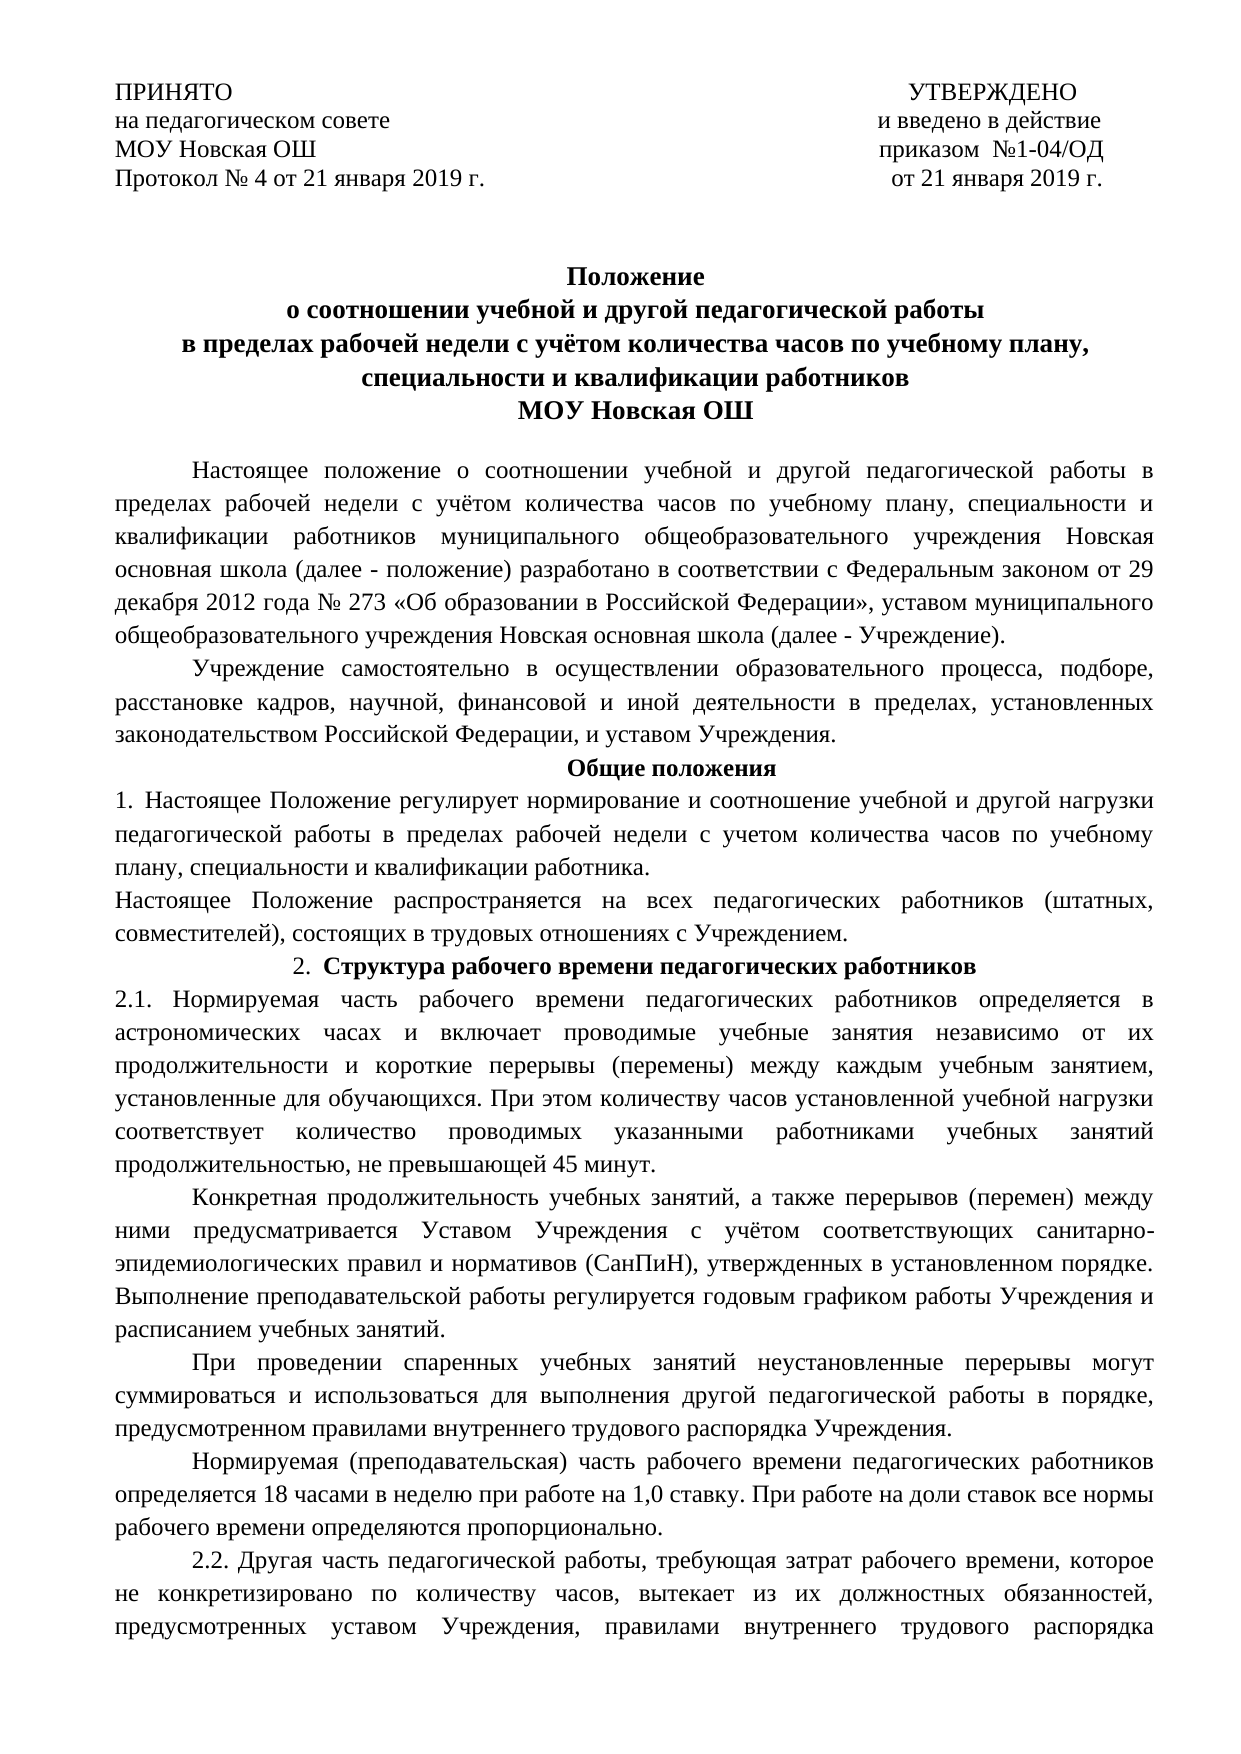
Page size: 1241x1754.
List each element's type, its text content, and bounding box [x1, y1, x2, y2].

text Нормируемая (преподавательская) часть рабочего времени педагогических работников определяется 18 часами в неделю при работе на 1,0 ставку. При работе на доли ставок все нормы рабочего времени определяются пропорционально. [114, 1446, 1154, 1541]
text на педагогическом совете и введено в действие [114, 105, 1154, 134]
text ПРИНЯТО УТВЕРЖДЕНО [114, 77, 1154, 105]
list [114, 1545, 1154, 1640]
text Общие положения [567, 753, 1154, 781]
list Настоящее Положение регулирует нормирование и соотношение учебной и другой нагрузки педагогической работы в пределах рабочей недели с учетом количества часов по учебному плану, специальности и квалификации работника. [114, 786, 1154, 880]
text Конкретная продолжительность учебных занятий, а также перерывов (перемен) между ними предусматривается Уставом Учреждения с учётом соответствующих санитарноэпидемиологических правил и нормативов (СанПиН), утвержденных в установленном порядке. Выполнение преподавательской работы регулируется годовым графиком работы Учреждения и расписанием учебных занятий. [114, 1182, 1154, 1343]
list Структура рабочего времени педагогических работников [114, 951, 1154, 979]
text Положение [117, 259, 1154, 292]
text Учреждение самостоятельно в осуществлении образовательного процесса, подборе, расстановке кадров, научной, финансовой и иной деятельности в пределах, установленных законодательством Российской Федерации, и уставом Учреждения. [114, 653, 1154, 748]
text Протокол № 4 от 21 января 2019 г. от 21 января 2019 г. [114, 163, 1154, 192]
text Настоящее Положение распространяется на всех педагогических работников (штатных, совместителей), состоящих в трудовых отношениях с Учреждением. [114, 885, 1154, 946]
text о соотношении учебной и другой педагогической работы в пределах рабочей недели с учётом количества часов по учебному плану, специальности и квалификации работников МОУ Новская ОШ [117, 292, 1154, 426]
list Нормируемая часть рабочего времени педагогических работников определяется в астрономических часах и включает проводимые учебные занятия независимо от их продолжительности и короткие перерывы (перемены) между каждым учебным занятием, установленные для обучающихся. При этом количеству часов установленной учебной нагрузки соответствует количество проводимых указанными работниками учебных занятий продолжительностью, не превышающей 45 минут. [114, 984, 1154, 1178]
text При проведении спаренных учебных занятий неустановленные перерывы могут суммироваться и использоваться для выполнения другой педагогической работы в порядке, предусмотренном правилами внутреннего трудового распорядка Учреждения. [114, 1347, 1154, 1442]
text МОУ Новская ОШ приказом №1-04/ОД [114, 134, 1154, 163]
text Настоящее положение о соотношении учебной и другой педагогической работы в пределах рабочей недели с учётом количества часов по учебному плану, специальности и квалификации работников муниципального общеобразовательного учреждения Новская основная школа (далее - положение) разработано в соответствии с Федеральным законом от 29 декабря 2012 года № 273 «Об образовании в Российской Федерации», уставом муниципального общеобразовательного учреждения Новская основная школа (далее - Учреждение). [114, 455, 1154, 649]
